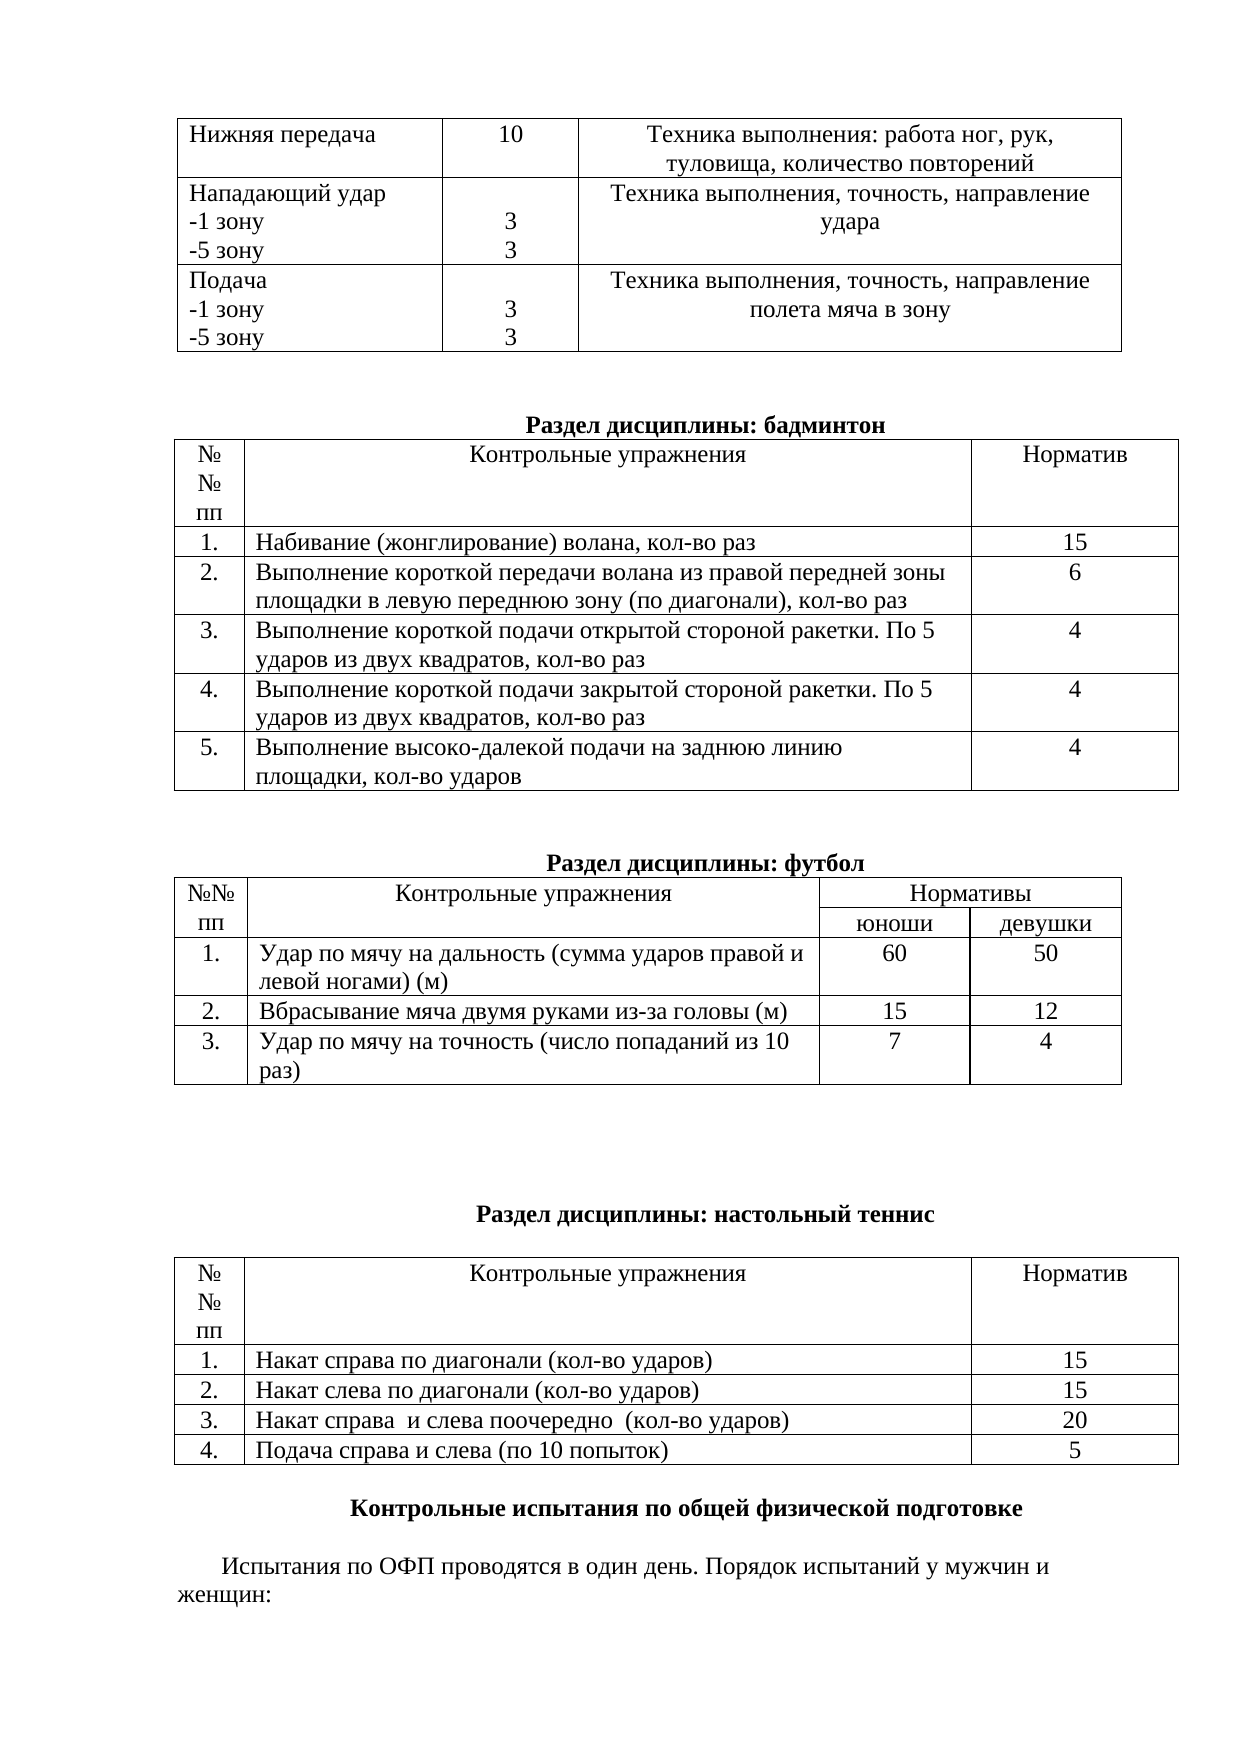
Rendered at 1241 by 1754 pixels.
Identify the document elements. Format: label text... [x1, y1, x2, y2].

table_cell 20 [972, 1405, 1178, 1434]
table_cell 4 [972, 674, 1178, 731]
table_cell 4 [972, 732, 1178, 790]
table_header №№ пп [175, 1258, 244, 1344]
table_header Норматив [972, 440, 1178, 526]
table_cell 4. [175, 1435, 244, 1463]
table_cell Нижняя передача [178, 119, 442, 177]
table_cell Техника выполнения, точность, направление полета мяча в зону [579, 265, 1121, 351]
table_cell Выполнение короткой подачи открытой стороной ракетки. По 5 ударов из двух квадратов, кол-во раз [245, 615, 971, 673]
table_cell 5 [972, 1435, 1178, 1463]
table_header Норматив [972, 1258, 1178, 1344]
table_cell Подача справа и слева (по 10 попыток) [245, 1435, 971, 1463]
text Контрольные испытания по общей физической подготовке [177, 1493, 1122, 1522]
table_cell Техника выполнения, точность, направление удара [579, 178, 1121, 264]
table_cell Вбрасывание мяча двумя руками из-за головы (м) [248, 996, 819, 1025]
table_cell 2. [175, 557, 244, 614]
table_cell Удар по мячу на дальность (сумма ударов правой и левой ногами) (м) [248, 938, 819, 995]
table_cell 15 [820, 996, 969, 1025]
table_cell девушки [971, 908, 1121, 937]
text Раздел дисциплины: настольный теннис [288, 1199, 1122, 1228]
table_cell 6 [972, 557, 1178, 614]
table_cell Техника выполнения: работа ног, рук, туловища, количество повторений [579, 119, 1121, 177]
table_cell 10 [443, 119, 578, 177]
table_header №№ пп [175, 878, 247, 937]
text Раздел дисциплины: бадминтон [288, 410, 1122, 438]
table_header Нормативы [820, 878, 1121, 907]
table_header Контрольные упражнения [248, 878, 819, 937]
table_header Контрольные упражнения [245, 1258, 971, 1344]
table_cell 1. [175, 1345, 244, 1374]
text Испытания по ОФП проводятся в один день. Порядок испытаний у мужчин и женщин: [177, 1551, 1122, 1608]
table_cell Набивание (жонглирование) волана, кол-во раз [245, 527, 971, 556]
table_cell 7 [820, 1026, 969, 1083]
table_cell Выполнение короткой подачи закрытой стороной ракетки. По 5 ударов из двух квадратов, кол-во раз [245, 674, 971, 731]
table_cell 3. [175, 1026, 247, 1083]
table_cell 15 [972, 1375, 1178, 1404]
table_cell 3 3 [443, 178, 578, 264]
table_cell 4. [175, 674, 244, 731]
table_cell 15 [972, 527, 1178, 556]
table_cell 50 [971, 938, 1121, 995]
table_cell 3 3 [443, 265, 578, 351]
table_cell юноши [820, 908, 969, 937]
table_cell 15 [972, 1345, 1178, 1374]
table_cell 3. [175, 1405, 244, 1434]
table_cell 2. [175, 1375, 244, 1404]
table_cell Выполнение высоко-далекой подачи на заднюю линию площадки, кол-во ударов [245, 732, 971, 790]
table_cell Накат справа и слева поочередно (кол-во ударов) [245, 1405, 971, 1434]
table_cell Выполнение короткой передачи волана из правой передней зоны площадки в левую переднюю зону (по диагонали), кол-во раз [245, 557, 971, 614]
table_cell 1. [175, 938, 247, 995]
table_cell Накат слева по диагонали (кол-во ударов) [245, 1375, 971, 1404]
table_header Контрольные упражнения [245, 440, 971, 526]
table_cell 1. [175, 527, 244, 556]
table_cell Подача -1 зону -5 зону [178, 265, 442, 351]
table_cell Накат справа по диагонали (кол-во ударов) [245, 1345, 971, 1374]
table_cell Удар по мячу на точность (число попаданий из 10 раз) [248, 1026, 819, 1083]
table_cell 2. [175, 996, 247, 1025]
table_cell Нападающий удар -1 зону -5 зону [178, 178, 442, 264]
table_cell 3. [175, 615, 244, 673]
table_cell 60 [820, 938, 969, 995]
table_cell 4 [972, 615, 1178, 673]
text Раздел дисциплины: футбол [288, 848, 1122, 877]
table_cell 4 [971, 1026, 1121, 1083]
table_cell 12 [971, 996, 1121, 1025]
table_header №№ пп [175, 440, 244, 526]
table_cell 5. [175, 732, 244, 790]
